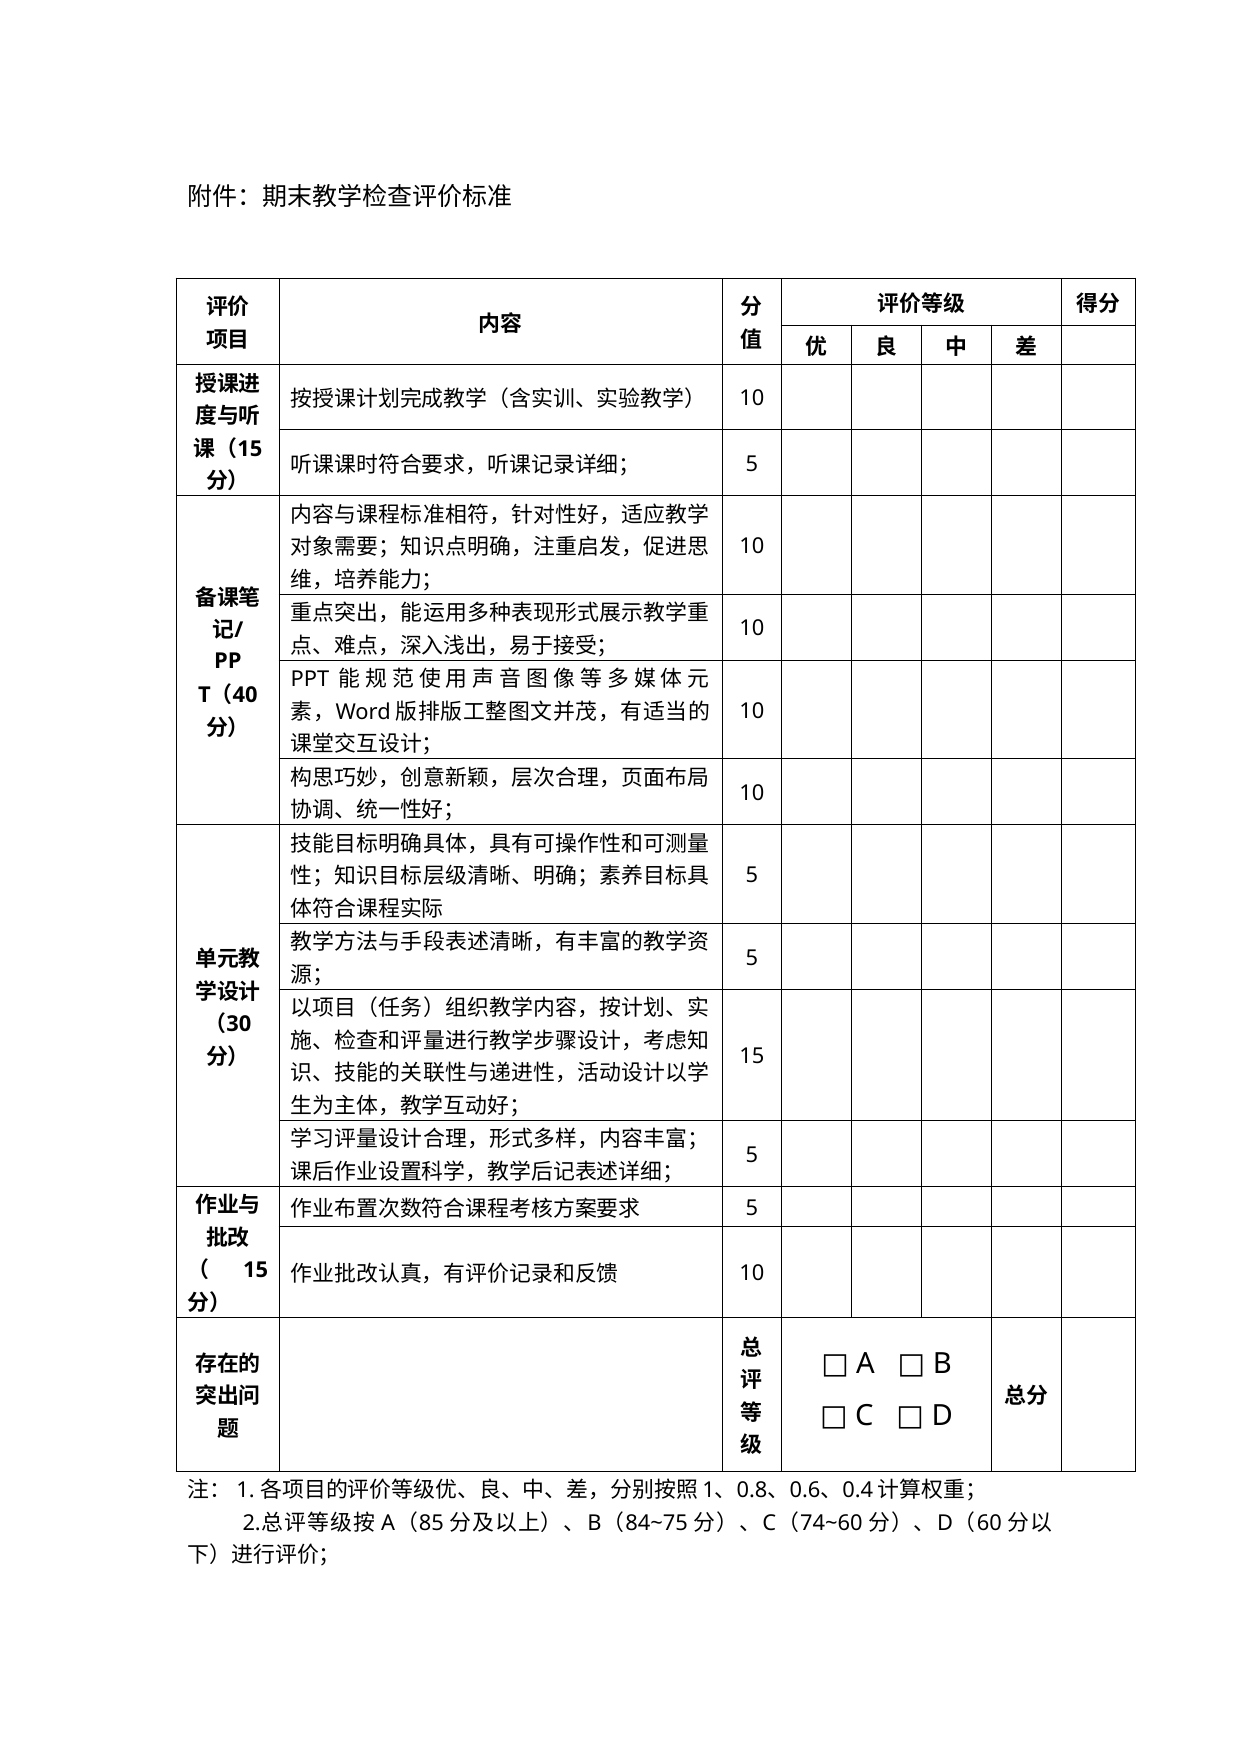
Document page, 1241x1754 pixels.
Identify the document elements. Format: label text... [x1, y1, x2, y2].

table_cell 作业批改认真，有评价记录和反馈 [280, 1227, 722, 1317]
table_cell [922, 595, 991, 660]
table_cell [1062, 365, 1135, 429]
table_cell 5 [723, 1187, 781, 1226]
table_cell [922, 924, 991, 989]
table_cell [1062, 1227, 1135, 1317]
table_cell [992, 759, 1061, 824]
table_cell [922, 1187, 991, 1226]
table_cell 5 [723, 924, 781, 989]
table_cell 听课课时符合要求，听课记录详细； [280, 430, 722, 495]
table_cell PPT能规范使用声音图像等多媒体元素，Word版排版工整图文并茂，有适当的课堂交互设计； [280, 661, 722, 758]
table_cell [782, 759, 851, 824]
table_cell 15 [723, 990, 781, 1120]
table_cell [1062, 1187, 1135, 1226]
table_cell 优 [782, 326, 851, 364]
table_cell [852, 924, 921, 989]
table_cell 10 [723, 365, 781, 429]
table_cell 存在的突出问题 [177, 1318, 279, 1471]
table_cell 10 [723, 595, 781, 660]
table_cell [922, 825, 991, 923]
table_cell [1062, 430, 1135, 495]
table_cell [992, 1121, 1061, 1186]
table_cell 5 [723, 430, 781, 495]
table_cell [922, 661, 991, 758]
table_cell 单元教学设计（30分） [177, 825, 279, 1186]
table_cell [280, 1318, 722, 1471]
table_cell [992, 825, 1061, 923]
table_cell [782, 924, 851, 989]
table_cell 按授课计划完成教学（含实训、实验教学） [280, 365, 722, 429]
table_cell [782, 661, 851, 758]
table_cell 教学方法与手段表述清晰，有丰富的教学资源； [280, 924, 722, 989]
table_cell [1062, 496, 1135, 594]
table_cell 技能目标明确具体，具有可操作性和可测量性；知识目标层级清晰、明确；素养目标具体符合课程实际 [280, 825, 722, 923]
table_cell 5 [723, 1121, 781, 1186]
table_cell 10 [723, 661, 781, 758]
table_cell [1062, 326, 1135, 364]
table_cell 构思巧妙，创意新颖，层次合理，页面布局协调、统一性好； [280, 759, 722, 824]
table_cell [1062, 595, 1135, 660]
table_cell [1062, 825, 1135, 923]
table_cell 5 [723, 825, 781, 923]
table_cell [922, 496, 991, 594]
table_cell [852, 1187, 921, 1226]
table_cell [852, 365, 921, 429]
table_cell 学习评量设计合理，形式多样，内容丰富；课后作业设置科学，教学后记表述详细； [280, 1121, 722, 1186]
table_cell [922, 1121, 991, 1186]
table_cell [782, 1121, 851, 1186]
table_cell [992, 1187, 1061, 1226]
table_cell [992, 595, 1061, 660]
table_cell [782, 595, 851, 660]
table_cell 良 [852, 326, 921, 364]
table_cell [992, 661, 1061, 758]
table_cell 10 [723, 496, 781, 594]
table_header 评价等级 [782, 279, 1061, 324]
table_cell [852, 759, 921, 824]
table_cell [782, 430, 851, 495]
table_cell 内容与课程标准相符，针对性好，适应教学对象需要；知识点明确，注重启发，促进思维，培养能力； [280, 496, 722, 594]
table_cell 重点突出，能运用多种表现形式展示教学重点、难点，深入浅出，易于接受； [280, 595, 722, 660]
table_header 分值 [723, 279, 781, 364]
table_cell [992, 924, 1061, 989]
table_cell [922, 990, 991, 1120]
table_cell [782, 990, 851, 1120]
table_cell [782, 825, 851, 923]
table_cell [992, 1227, 1061, 1317]
table_header 得分 [1062, 279, 1135, 324]
table_cell [852, 496, 921, 594]
table_cell [1062, 924, 1135, 989]
table_cell 授课进度与听课（15分） [177, 365, 279, 495]
text 注： 1. 各项目的评价等级优、良、中、差，分别按照1、0.8、0.6、0.4计算权重； [187, 1472, 1053, 1504]
table_cell □ A □ B □ C □ D [782, 1318, 991, 1471]
table_cell [1062, 1318, 1135, 1471]
table_cell [922, 430, 991, 495]
table_cell [992, 496, 1061, 594]
text 2.总评等级按A（85分及以上）、B（84~75分）、C（74~60分）、D（60分以下）进行评价； [187, 1504, 1053, 1569]
table_cell 总评等级 [723, 1318, 781, 1471]
table_cell [1062, 759, 1135, 824]
table_cell [852, 1121, 921, 1186]
table_cell [852, 595, 921, 660]
table_cell [1062, 990, 1135, 1120]
table_cell [1062, 661, 1135, 758]
table_cell [782, 365, 851, 429]
table_cell [852, 825, 921, 923]
table_cell 10 [723, 759, 781, 824]
table_cell [922, 365, 991, 429]
table_cell [922, 759, 991, 824]
table_cell [992, 990, 1061, 1120]
table_cell 以项目（任务）组织教学内容，按计划、实施、检查和评量进行教学步骤设计，考虑知识、技能的关联性与递进性，活动设计以学生为主体，教学互动好； [280, 990, 722, 1120]
table_cell [852, 430, 921, 495]
table_cell 10 [723, 1227, 781, 1317]
table_cell [782, 1187, 851, 1226]
table_cell [852, 990, 921, 1120]
table_cell [852, 661, 921, 758]
table_cell 备课笔记/PPT（40分） [177, 496, 279, 824]
table_header 评价 项目 [177, 279, 279, 364]
table_cell 中 [922, 326, 991, 364]
table_cell [782, 1227, 851, 1317]
table_cell 作业布置次数符合课程考核方案要求 [280, 1187, 722, 1226]
table_cell [782, 496, 851, 594]
table_cell [1062, 1121, 1135, 1186]
table_cell 总分 [992, 1318, 1061, 1471]
table_cell [992, 365, 1061, 429]
table_cell [992, 430, 1061, 495]
table_cell 作业与批改 （15分） [177, 1187, 279, 1317]
table_cell [922, 1227, 991, 1317]
table_cell [852, 1227, 921, 1317]
text 附件：期末教学检查评价标准 [187, 162, 1053, 227]
table_header 内容 [280, 279, 722, 364]
table_cell 差 [992, 326, 1061, 364]
